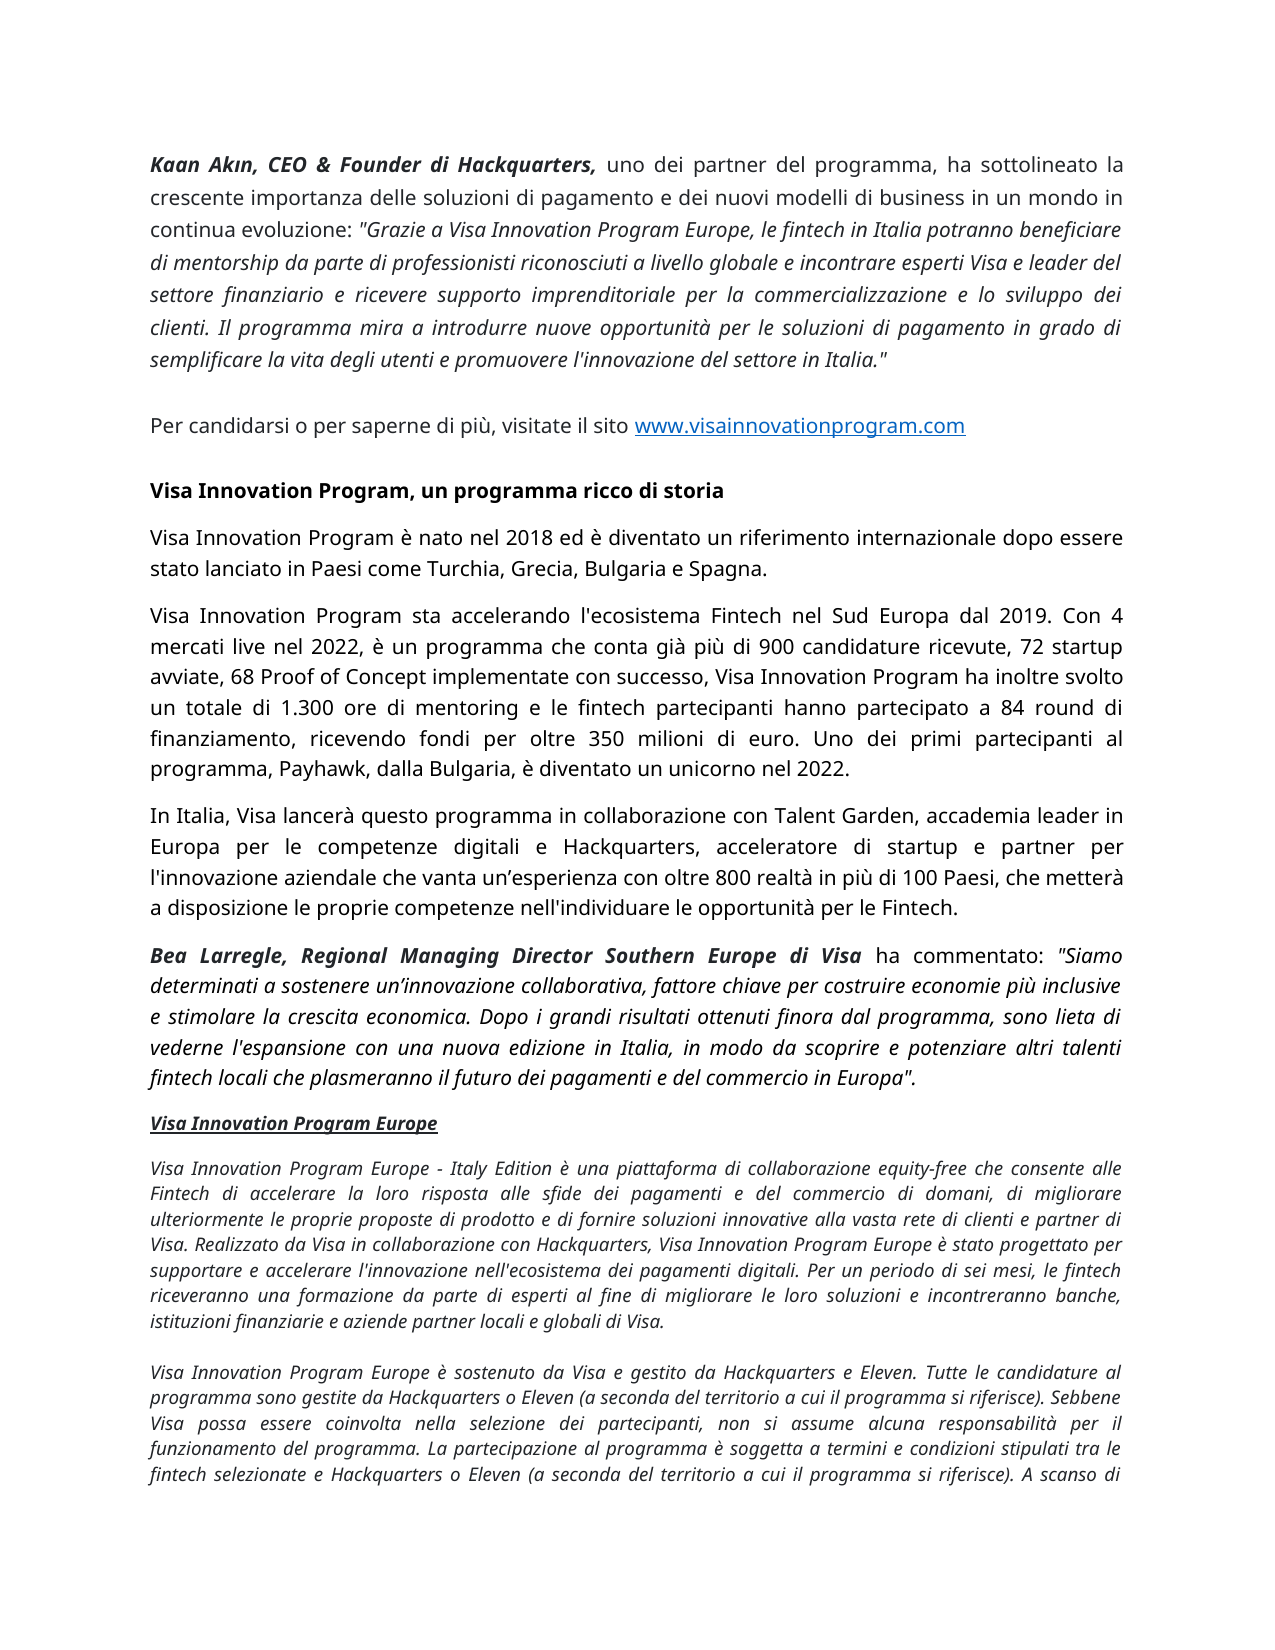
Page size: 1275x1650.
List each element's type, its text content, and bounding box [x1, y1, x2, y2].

text Visa Innovation Program è nato nel 2018 ed è diventato un riferimento internazionale dopo essere stato lanciato in Paesi come Turchia, Grecia, Bulgaria e Spagna. [150, 523, 1125, 582]
text Kaan Akın, CEO & Founder di Hackquarters, uno dei partner del programma, ha sottolineato la crescente importanza delle soluzioni di pagamento e dei nuovi modelli di business in un mondo in continua evoluzione: "Grazie a Visa Innovation Program Europe, le fintech in Italia potranno beneficiare di mentorship da parte di professionisti riconosciuti a livello globale e incontrare esperti Visa e leader del settore finanziario e ricevere supporto imprenditoriale per la commercializzazione e lo sviluppo dei clienti. Il programma mira a introdurre nuove opportunità per le soluzioni di pagamento in grado di semplificare la vita degli utenti e promuovere l'innovazione del settore in Italia." [150, 150, 1125, 374]
text Per candidarsi o per saperne di più, visitate il sito www.visainnovationprogram.com [150, 411, 1125, 439]
text In Italia, Visa lancerà questo programma in collaborazione con Talent Garden, accademia leader in Europa per le competenze digitali e Hackquarters, acceleratore di startup e partner per l'innovazione aziendale che vanta un’esperienza con oltre 800 realtà in più di 100 Paesi, che metterà a disposizione le proprie competenze nell'individuare le opportunità per le Fintech. [150, 802, 1125, 922]
text Bea Larregle, Regional Managing Director Southern Europe di Visa ha commentato: "Siamo determinati a sostenere un’innovazione collaborativa, fattore chiave per costruire economie più inclusive e stimolare la crescita economica. Dopo i grandi risultati ottenuti finora dal programma, sono lieta di vederne l'espansione con una nuova edizione in Italia, in modo da scoprire e potenziare altri talenti fintech locali che plasmeranno il futuro dei pagamenti e del commercio in Europa". [150, 941, 1125, 1092]
text Visa Innovation Program, un programma ricco di storia [150, 476, 1125, 504]
text Visa Innovation Program Europe - Italy Edition è una piattaforma di collaborazione equity-free che consente alle Fintech di accelerare la loro risposta alle sfide dei pagamenti e del commercio di domani, di migliorare ulteriormente le proprie proposte di prodotto e di fornire soluzioni innovative alla vasta rete di clienti e partner di Visa. Realizzato da Visa in collaborazione con Hackquarters, Visa Innovation Program Europe è stato progettato per supportare e accelerare l'innovazione nell'ecosistema dei pagamenti digitali. Per un periodo di sei mesi, le fintech riceveranno una formazione da parte di esperti al fine di migliorare le loro soluzioni e incontreranno banche, istituzioni finanziarie e aziende partner locali e globali di Visa. [150, 1155, 1125, 1333]
text Visa Innovation Program Europe [150, 1111, 1125, 1136]
text Visa Innovation Program sta accelerando l'ecosistema Fintech nel Sud Europa dal 2019. Con 4 mercati live nel 2022, è un programma che conta già più di 900 candidature ricevute, 72 startup avviate, 68 Proof of Concept implementate con successo, Visa Innovation Program ha inoltre svolto un totale di 1.300 ore di mentoring e le fintech partecipanti hanno partecipato a 84 round di finanziamento, ricevendo fondi per oltre 350 milioni di euro. Uno dei primi partecipanti al programma, Payhawk, dalla Bulgaria, è diventato un unicorno nel 2022. [150, 601, 1125, 783]
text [150, 1359, 1125, 1487]
